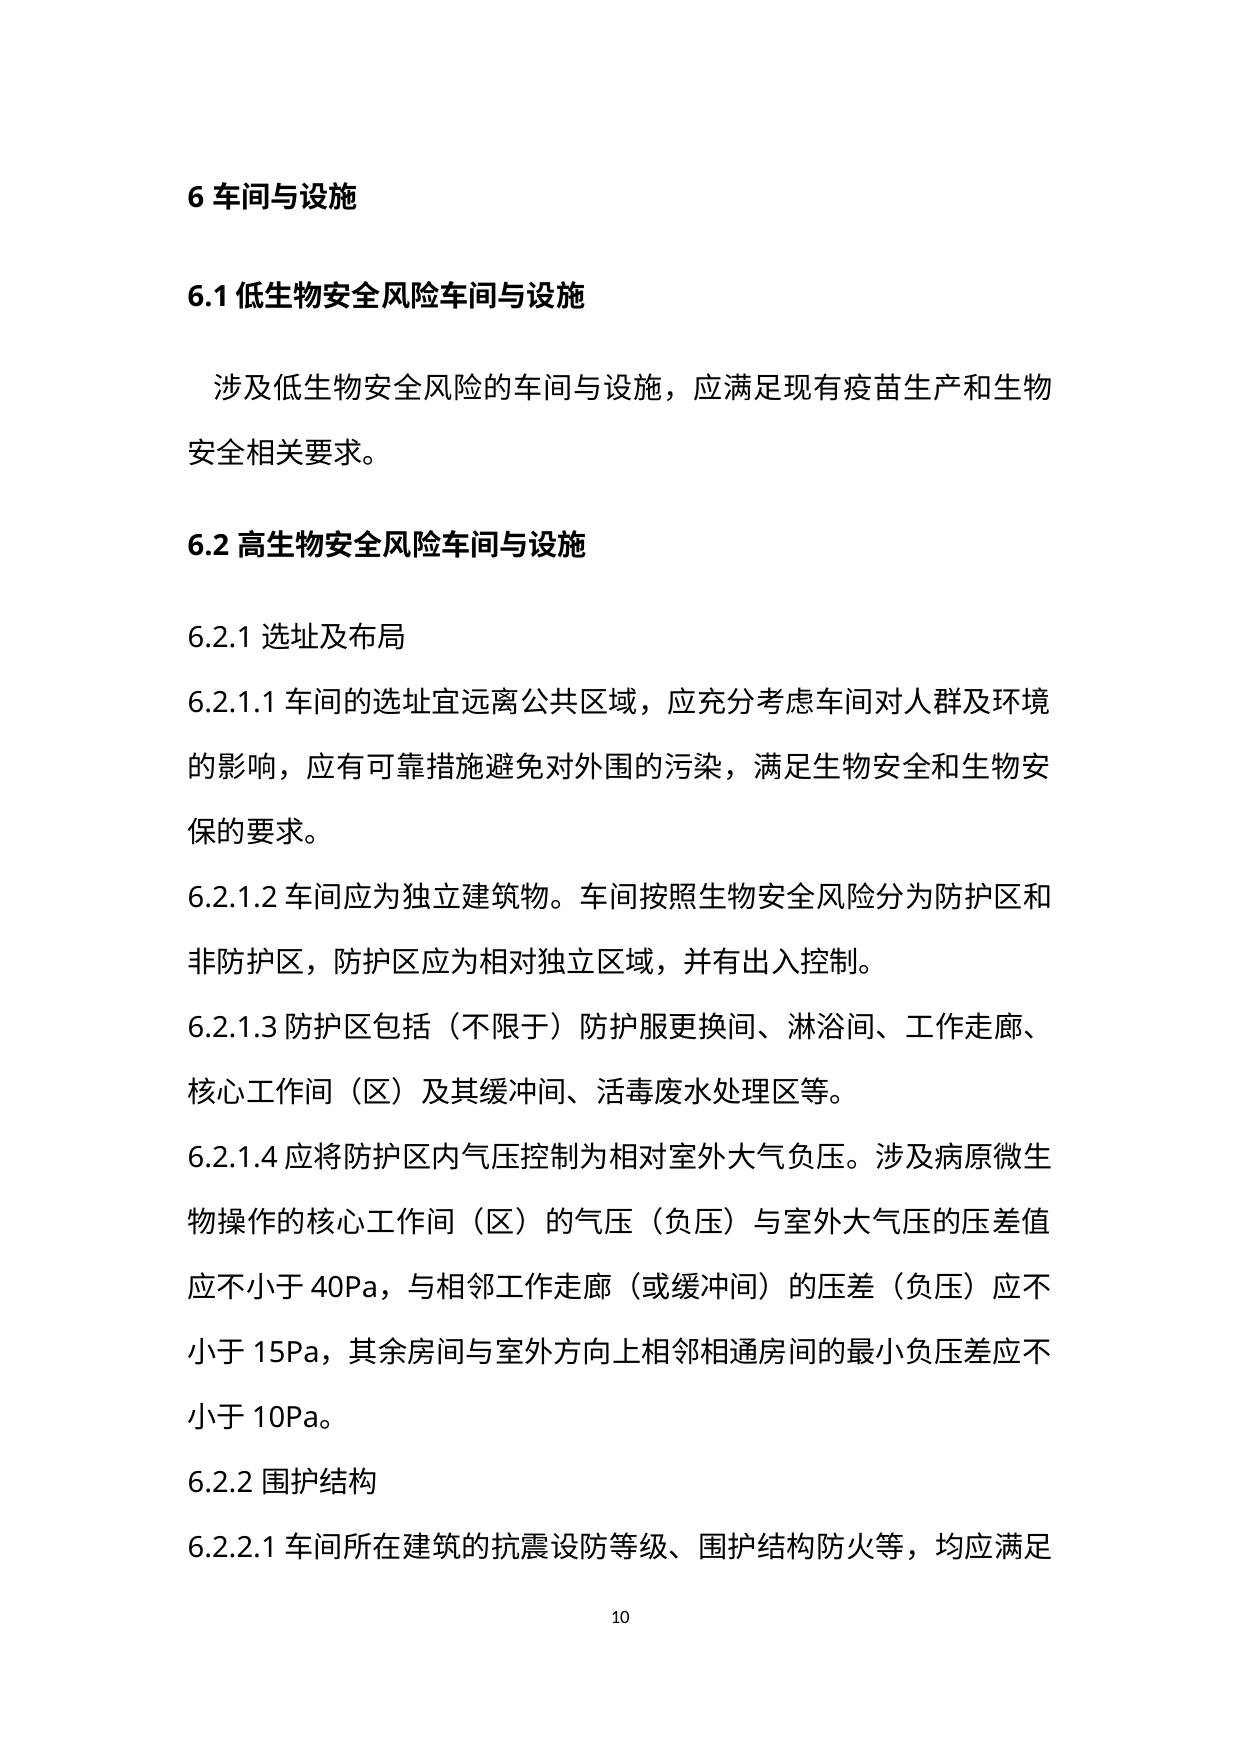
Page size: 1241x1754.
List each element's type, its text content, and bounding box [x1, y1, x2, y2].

subtitle 6.2 高生物安全风险车间与设施 [187, 511, 1053, 576]
text 6.2.1.1 车间的选址宜远离公共区域，应充分考虑车间对人群及环境的影响，应有可靠措施避免对外围的污染，满足生物安全和生物安保的要求。 [187, 668, 1053, 863]
subtitle 6 车间与设施 [187, 162, 1053, 227]
text 6.2.1.3防护区包括（不限于）防护服更换间、淋浴间、工作走廊、核心工作间（区）及其缓冲间、活毒废水处理区等。 [187, 993, 1053, 1123]
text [187, 1513, 1053, 1578]
text 6.2.2 围护结构 [187, 1448, 1053, 1513]
text 6.2.1 选址及布局 [187, 603, 1053, 668]
text 涉及低生物安全风险的车间与设施，应满足现有疫苗生产和生物安全相关要求。 [187, 353, 1053, 483]
subtitle 6.1低生物安全风险车间与设施 [187, 261, 1053, 326]
text 6.2.1.2车间应为独立建筑物。车间按照生物安全风险分为防护区和非防护区，防护区应为相对独立区域，并有出入控制。 [187, 863, 1053, 993]
text 6.2.1.4应将防护区内气压控制为相对室外大气负压。涉及病原微生物操作的核心工作间（区）的气压（负压）与室外大气压的压差值应不小于40Pa，与相邻工作走廊（或缓冲间）的压差（负压）应不小于15Pa，其余房间与室外方向上相邻相通房间的最小负压差应不小于10Pa。 [187, 1123, 1053, 1448]
